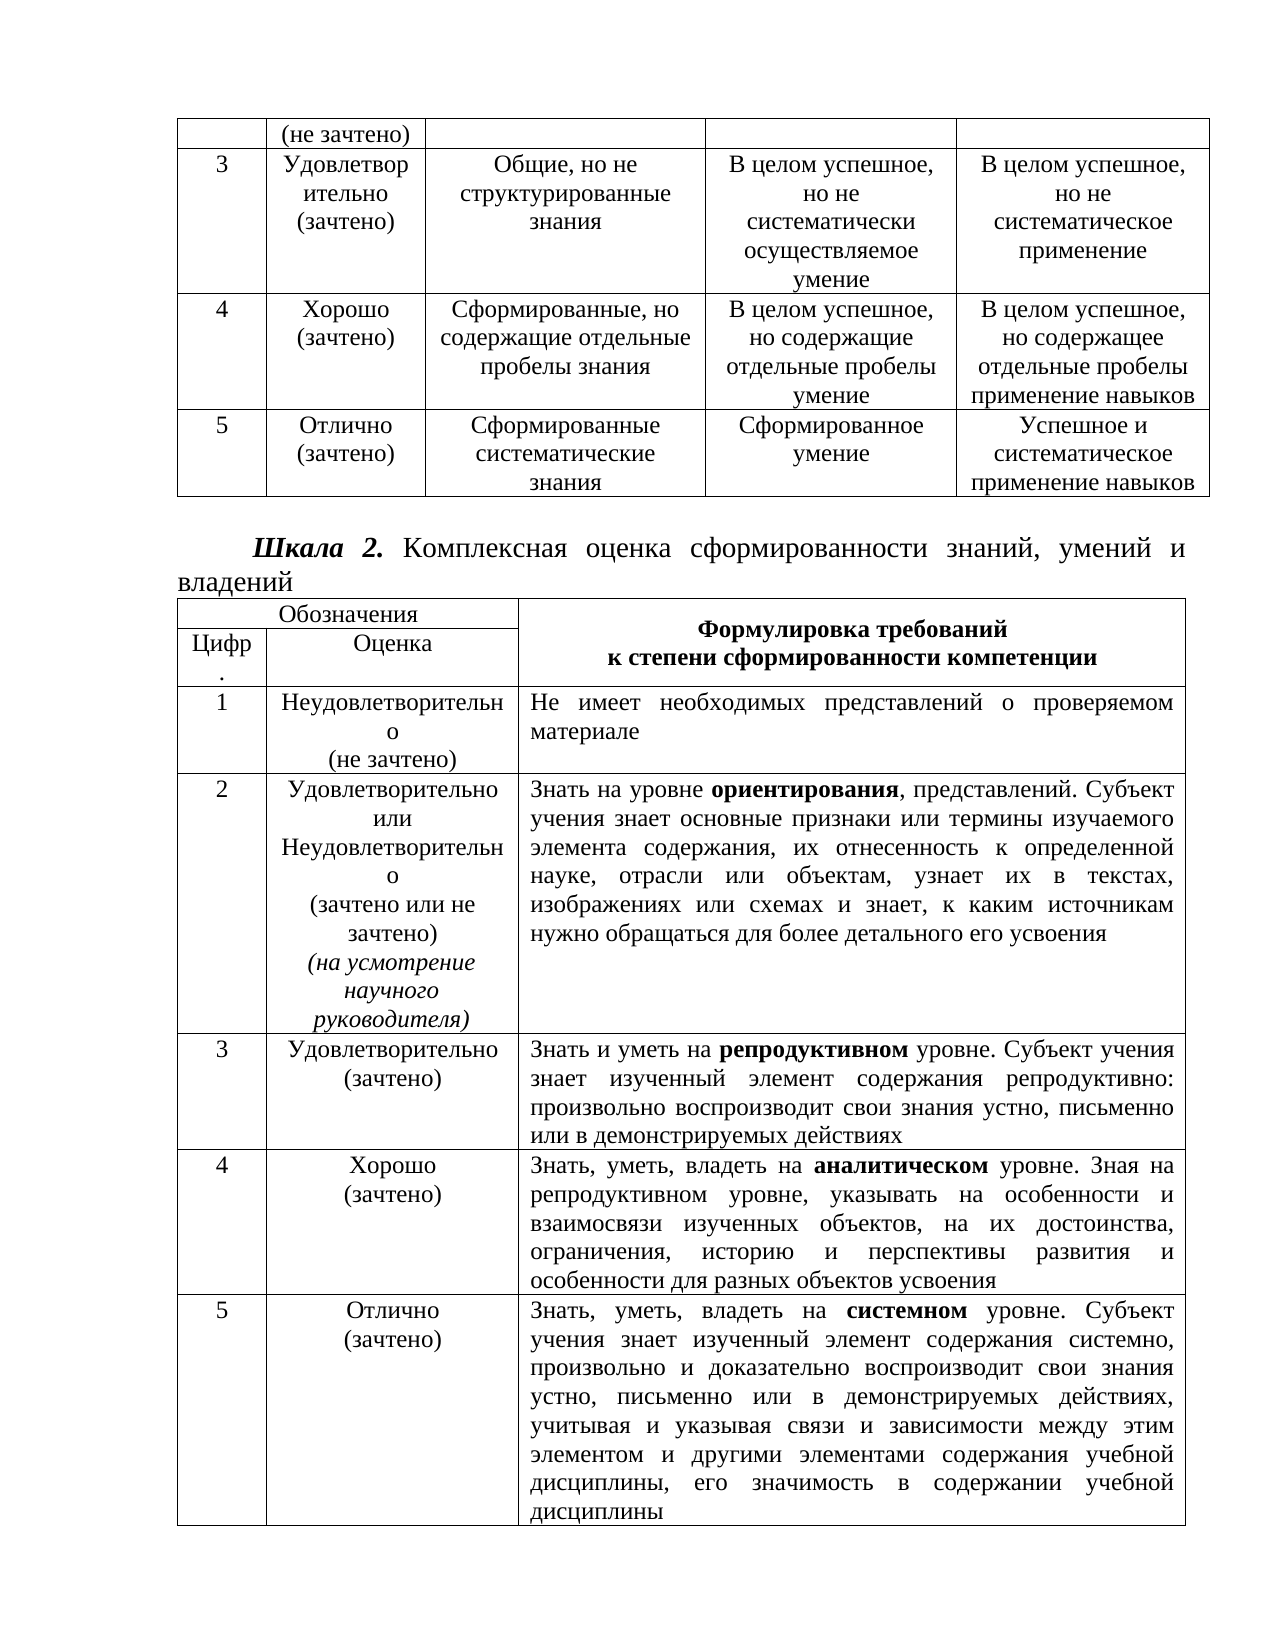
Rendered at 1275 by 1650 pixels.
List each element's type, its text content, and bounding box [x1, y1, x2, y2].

table_cell Знать на уровне ориентирования, представлений. Субъект учения знает основные признаки или термины изучаемого элемента содержания, их отнесенность к определенной науке, отрасли или объектам, узнает их в текстах, изображениях или схемах и знает, к каким источникам нужно обращаться для более детального его усвоения [519, 774, 1185, 1033]
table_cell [426, 119, 705, 148]
table_cell В целом успешное, но содержащее отдельные пробелы применение навыков [957, 294, 1209, 409]
table_cell Хорошо (зачтено) [267, 1150, 518, 1294]
table_cell Удовлетворительно (зачтено) [267, 1034, 518, 1149]
table_cell Знать и уметь на репродуктивном уровне. Субъект учения знает изученный элемент содержания репродуктивно: произвольно воспроизводит свои знания устно, письменно или в демонстрируемых действиях [519, 1034, 1185, 1149]
table_cell Отлично (зачтено) [267, 1295, 518, 1525]
table_cell Отлично (зачтено) [267, 410, 425, 496]
table_cell Цифр. [178, 629, 266, 686]
table_cell Успешное и систематическое применение навыков [957, 410, 1209, 496]
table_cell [706, 119, 956, 148]
table_cell 4 [178, 1150, 266, 1294]
table_cell 1 [178, 687, 266, 773]
table_cell В целом успешное, но не систематически осуществляемое умение [706, 149, 956, 293]
table_cell 2 [178, 774, 266, 1033]
table_cell Удовлетворительно (зачтено) [267, 149, 425, 293]
table_cell В целом успешное, но содержащие отдельные пробелы умение [706, 294, 956, 409]
table_cell 3 [178, 149, 266, 293]
table_cell Удовлетворительно или Неудовлетворительно (зачтено или не зачтено) (на усмотрение научного руководителя) [267, 774, 518, 1033]
table_cell Знать, уметь, владеть на аналитическом уровне. Зная на репродуктивном уровне, указывать на особенности и взаимосвязи изученных объектов, на их достоинства, ограничения, историю и перспективы развития и особенности для разных объектов усвоения [519, 1150, 1185, 1294]
table_header Формулировка требований к степени сформированности компетенции [519, 599, 1185, 686]
table_cell 5 [178, 1295, 266, 1525]
table_cell Сформированное умение [706, 410, 956, 496]
table_cell 2 [178, 119, 266, 148]
table_cell Неудовлетворительно (не зачтено) [267, 687, 518, 773]
table_cell Оценка [267, 629, 518, 686]
table_cell 4 [178, 294, 266, 409]
table_cell Сформированные, но содержащие отдельные пробелы знания [426, 294, 705, 409]
table_cell 3 [178, 1034, 266, 1149]
table_cell Хорошо (зачтено) [267, 294, 425, 409]
text Шкала 2. Комплексная оценка сформированности знаний, умений и владений [177, 531, 1186, 598]
table_cell В целом успешное, но не систематическое применение [957, 149, 1209, 293]
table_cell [957, 119, 1209, 148]
table_cell Сформированные систематические знания [426, 410, 705, 496]
table_cell Общие, но не структурированные знания [426, 149, 705, 293]
table_cell 5 [178, 410, 266, 496]
table_header Обозначения [178, 599, 518, 627]
table_cell Знать, уметь, владеть на системном уровне. Субъект учения знает изученный элемент содержания системно, произвольно и доказательно воспроизводит свои знания устно, письменно или в демонстрируемых действиях, учитывая и указывая связи и зависимости между этим элементом и другими элементами содержания учебной дисциплины, его значимость в содержании учебной дисциплины [519, 1295, 1185, 1525]
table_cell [267, 119, 425, 148]
table_cell Не имеет необходимых представлений о проверяемом материале [519, 687, 1185, 773]
